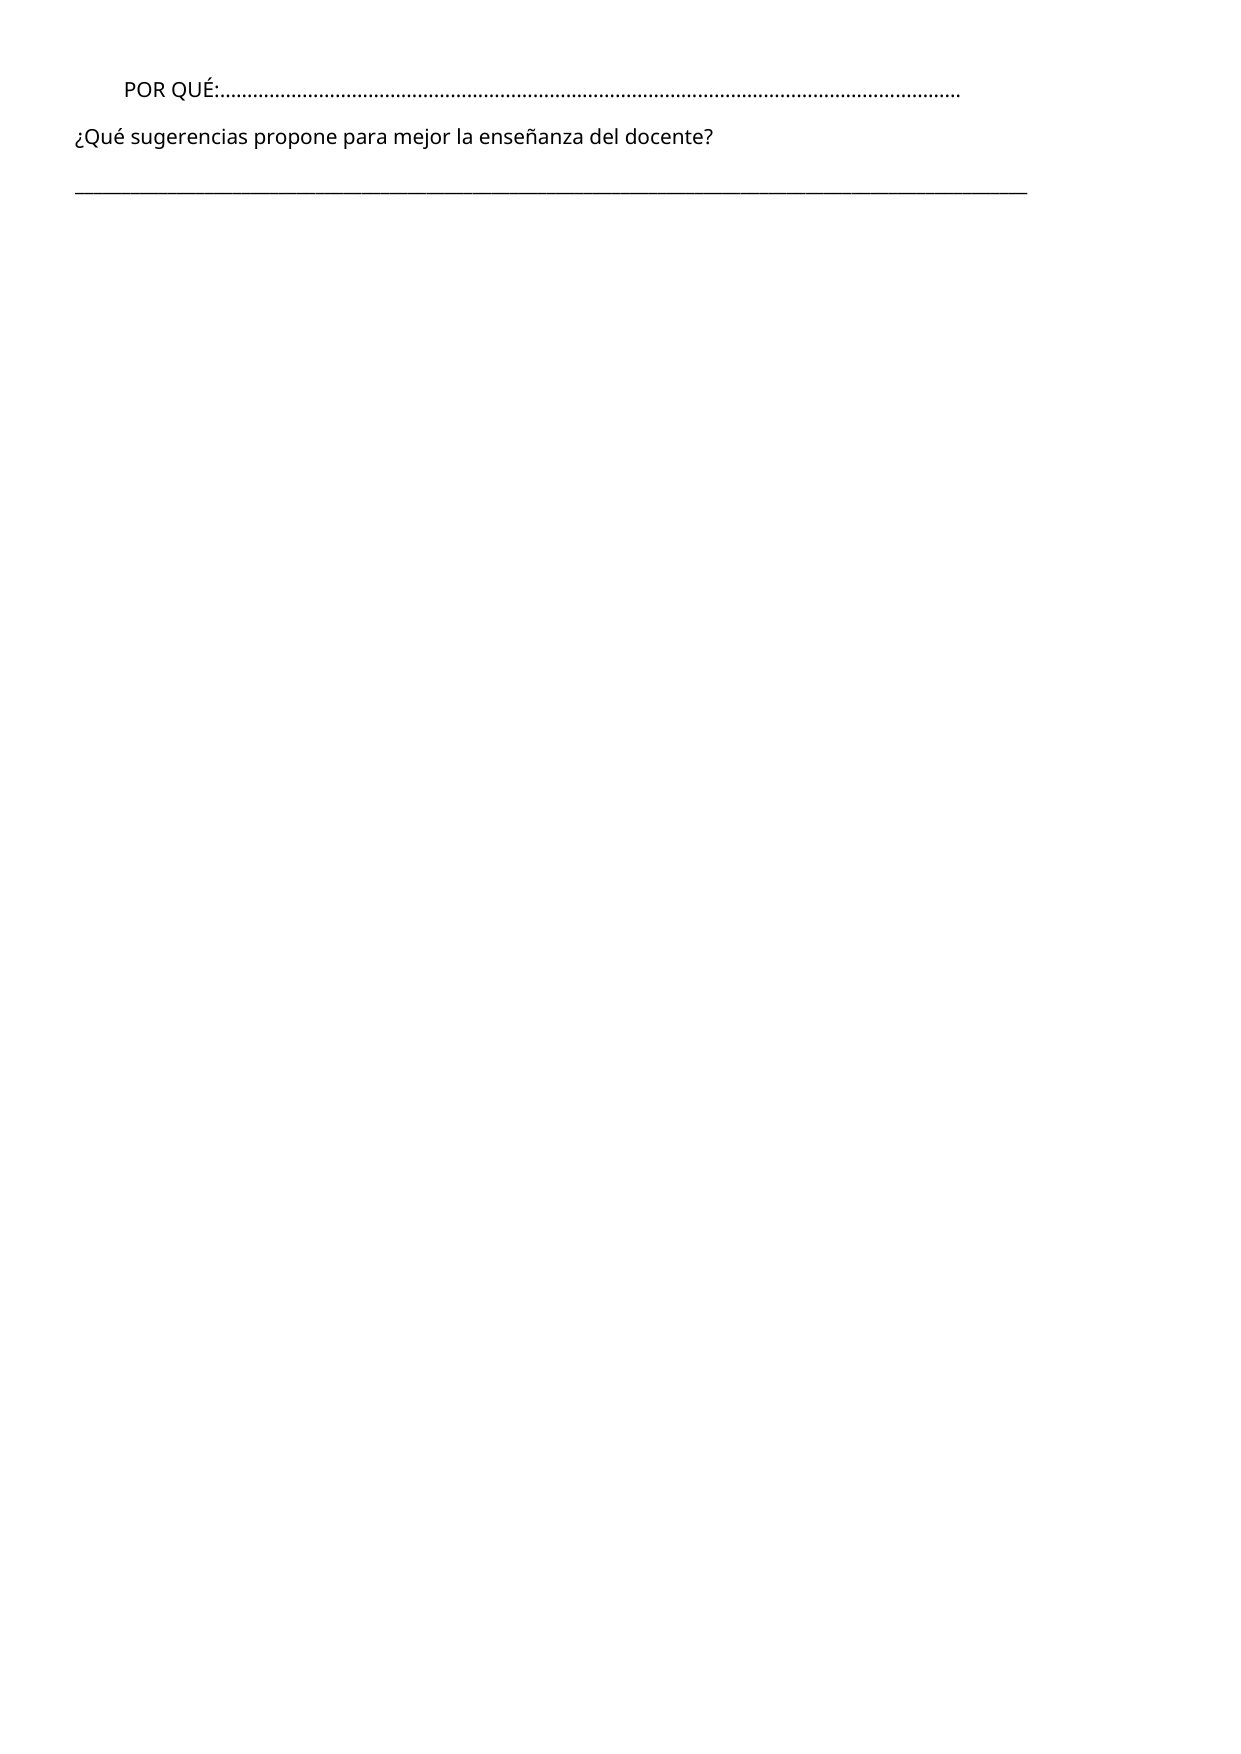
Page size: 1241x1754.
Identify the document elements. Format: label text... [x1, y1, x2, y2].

text POR QUÉ:……………………………………………………………………………………………………………………… [75, 75, 1165, 103]
text _______________________________________________________________________________________________________ [75, 169, 1165, 198]
text ¿Qué sugerencias propone para mejor la enseñanza del docente? [75, 122, 1165, 151]
